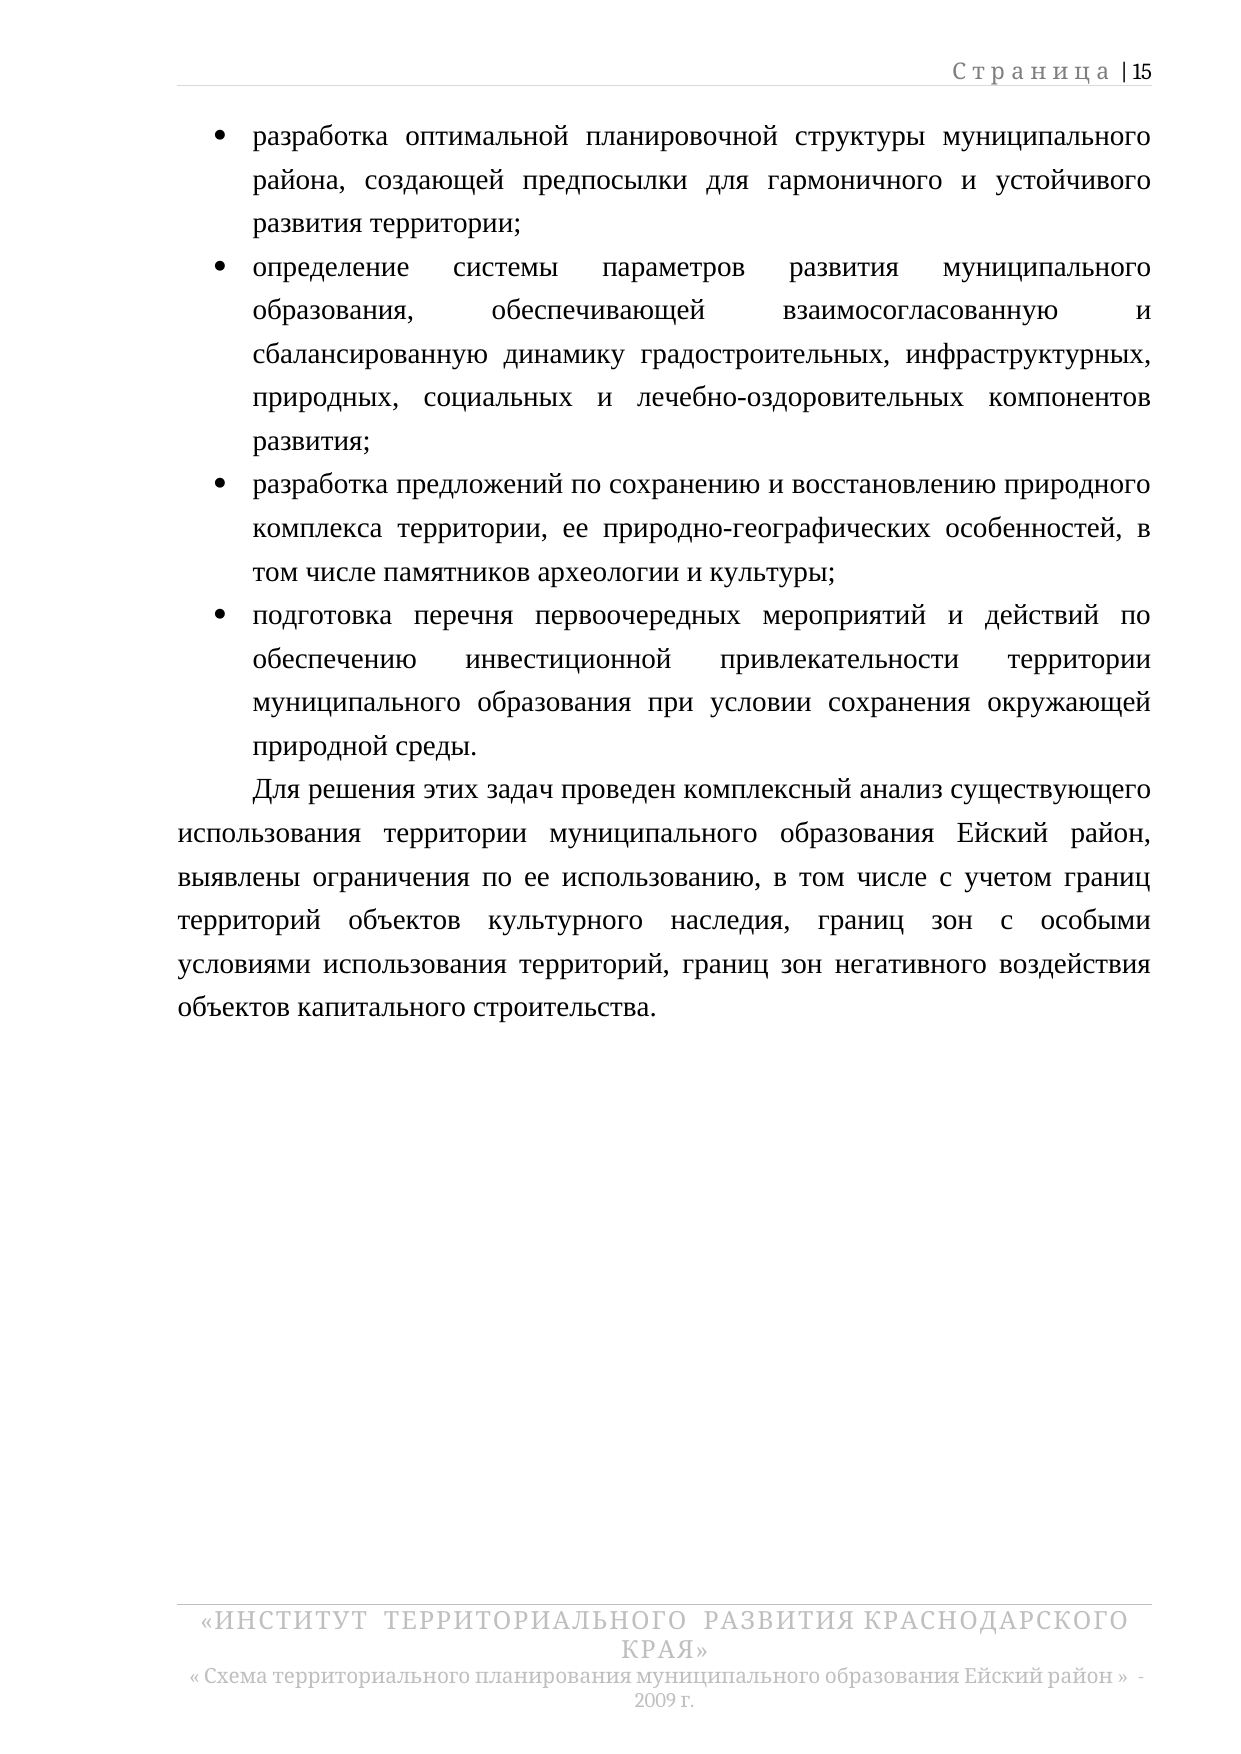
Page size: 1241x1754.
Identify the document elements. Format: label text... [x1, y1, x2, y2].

list разработка предложений по сохранению и восстановлению природного комплекса территории, ее природно-географических особенностей, в том числе памятников археологии и культуры; [215, 467, 1152, 587]
list определение системы параметров развития муниципального образования, обеспечивающей взаимосогласованную и сбалансированную динамику градостроительных, инфраструктурных, природных, социальных и лечебно-оздоровительных компонентов развития; [215, 249, 1152, 457]
list разработка оптимальной планировочной структуры муниципального района, создающей предпосылки для гармоничного и устойчивого развития территории; [215, 118, 1152, 239]
text Для решения этих задач проведен комплексный анализ существующего использования территории муниципального образования Ейский район, выявлены ограничения по ее использованию, в том числе с учетом границ территорий объектов культурного наследия, границ зон с особыми условиями использования территорий, границ зон негативного воздействия объектов капитального строительства. [177, 772, 1152, 1023]
list подготовка перечня первоочередных мероприятий и действий по обеспечению инвестиционной привлекательности территории муниципального образования при условии сохранения окружающей природной среды. [215, 597, 1152, 762]
